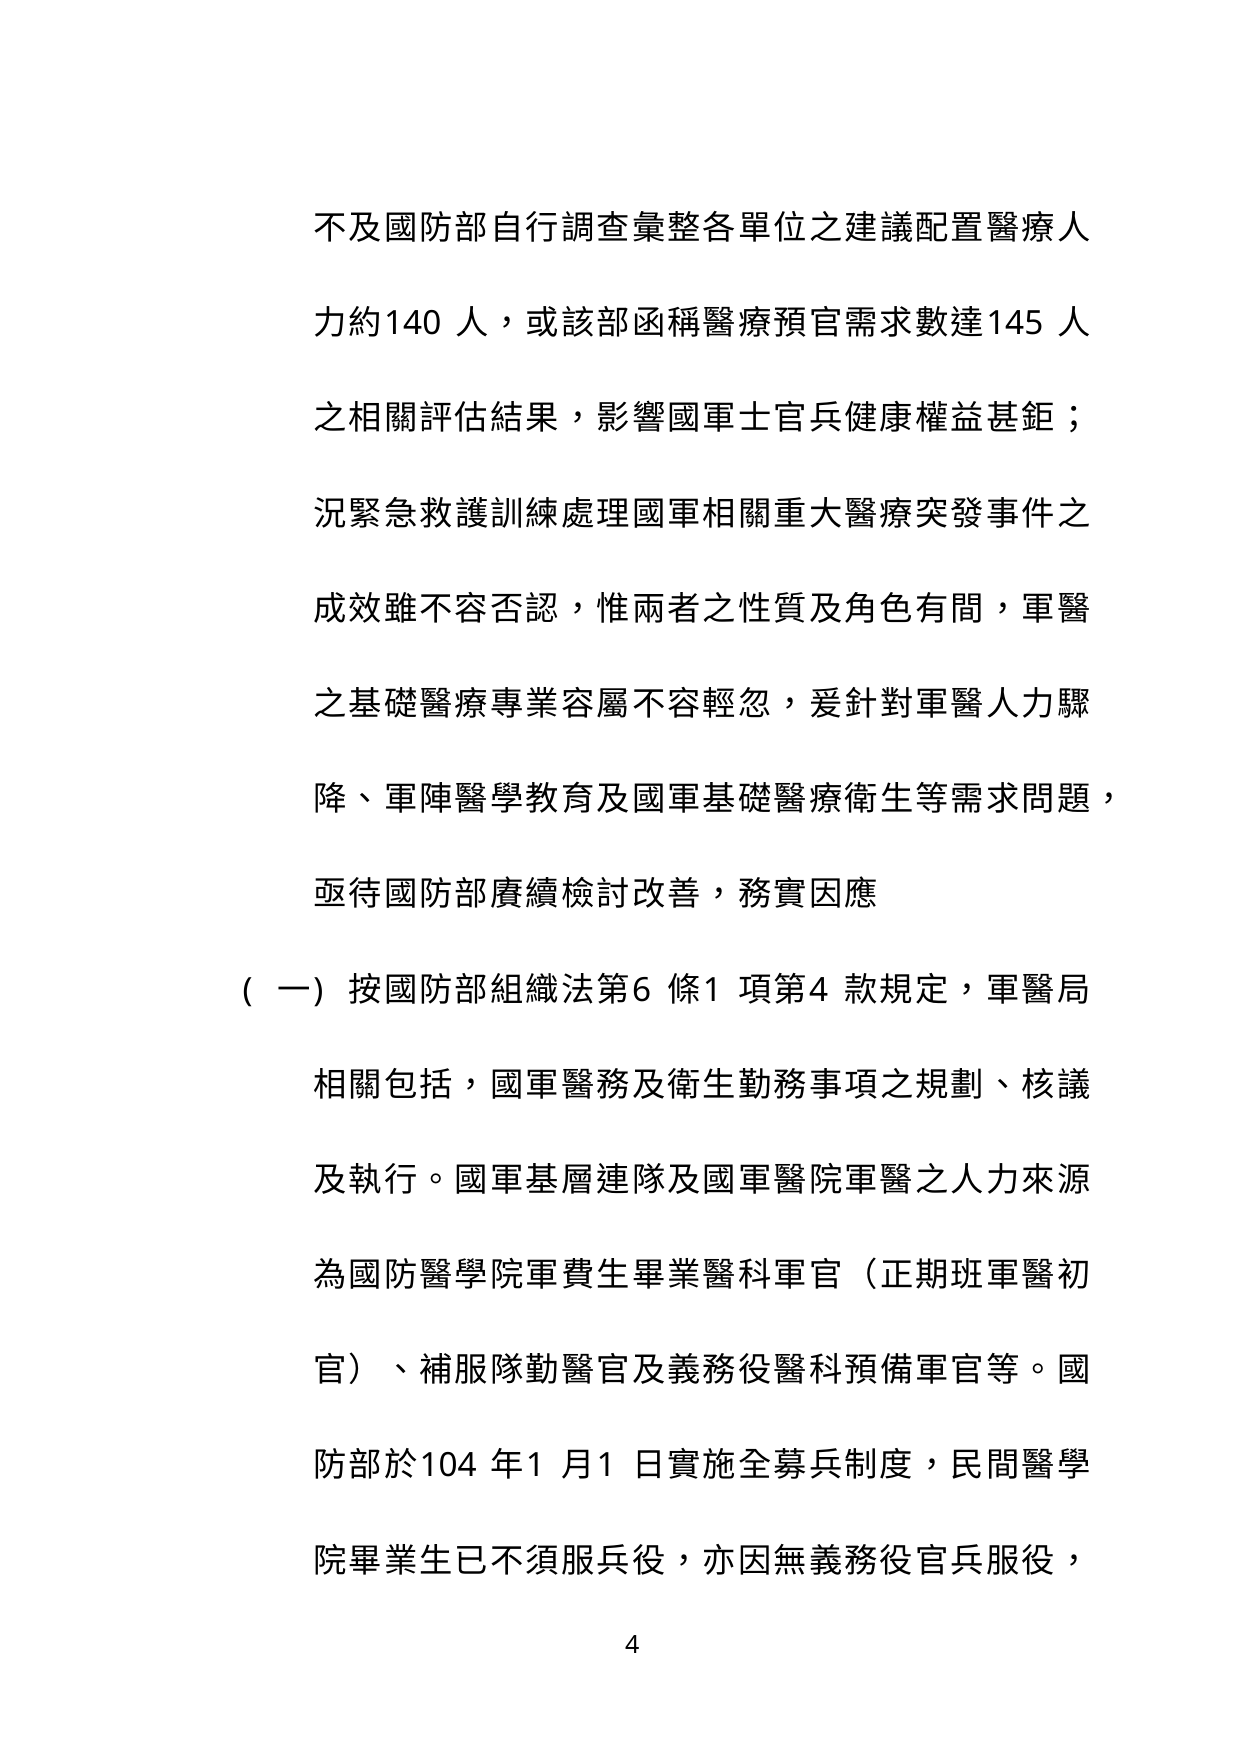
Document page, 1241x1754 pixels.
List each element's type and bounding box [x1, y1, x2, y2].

subtitle [207, 177, 1092, 939]
subtitle [242, 939, 1092, 1605]
